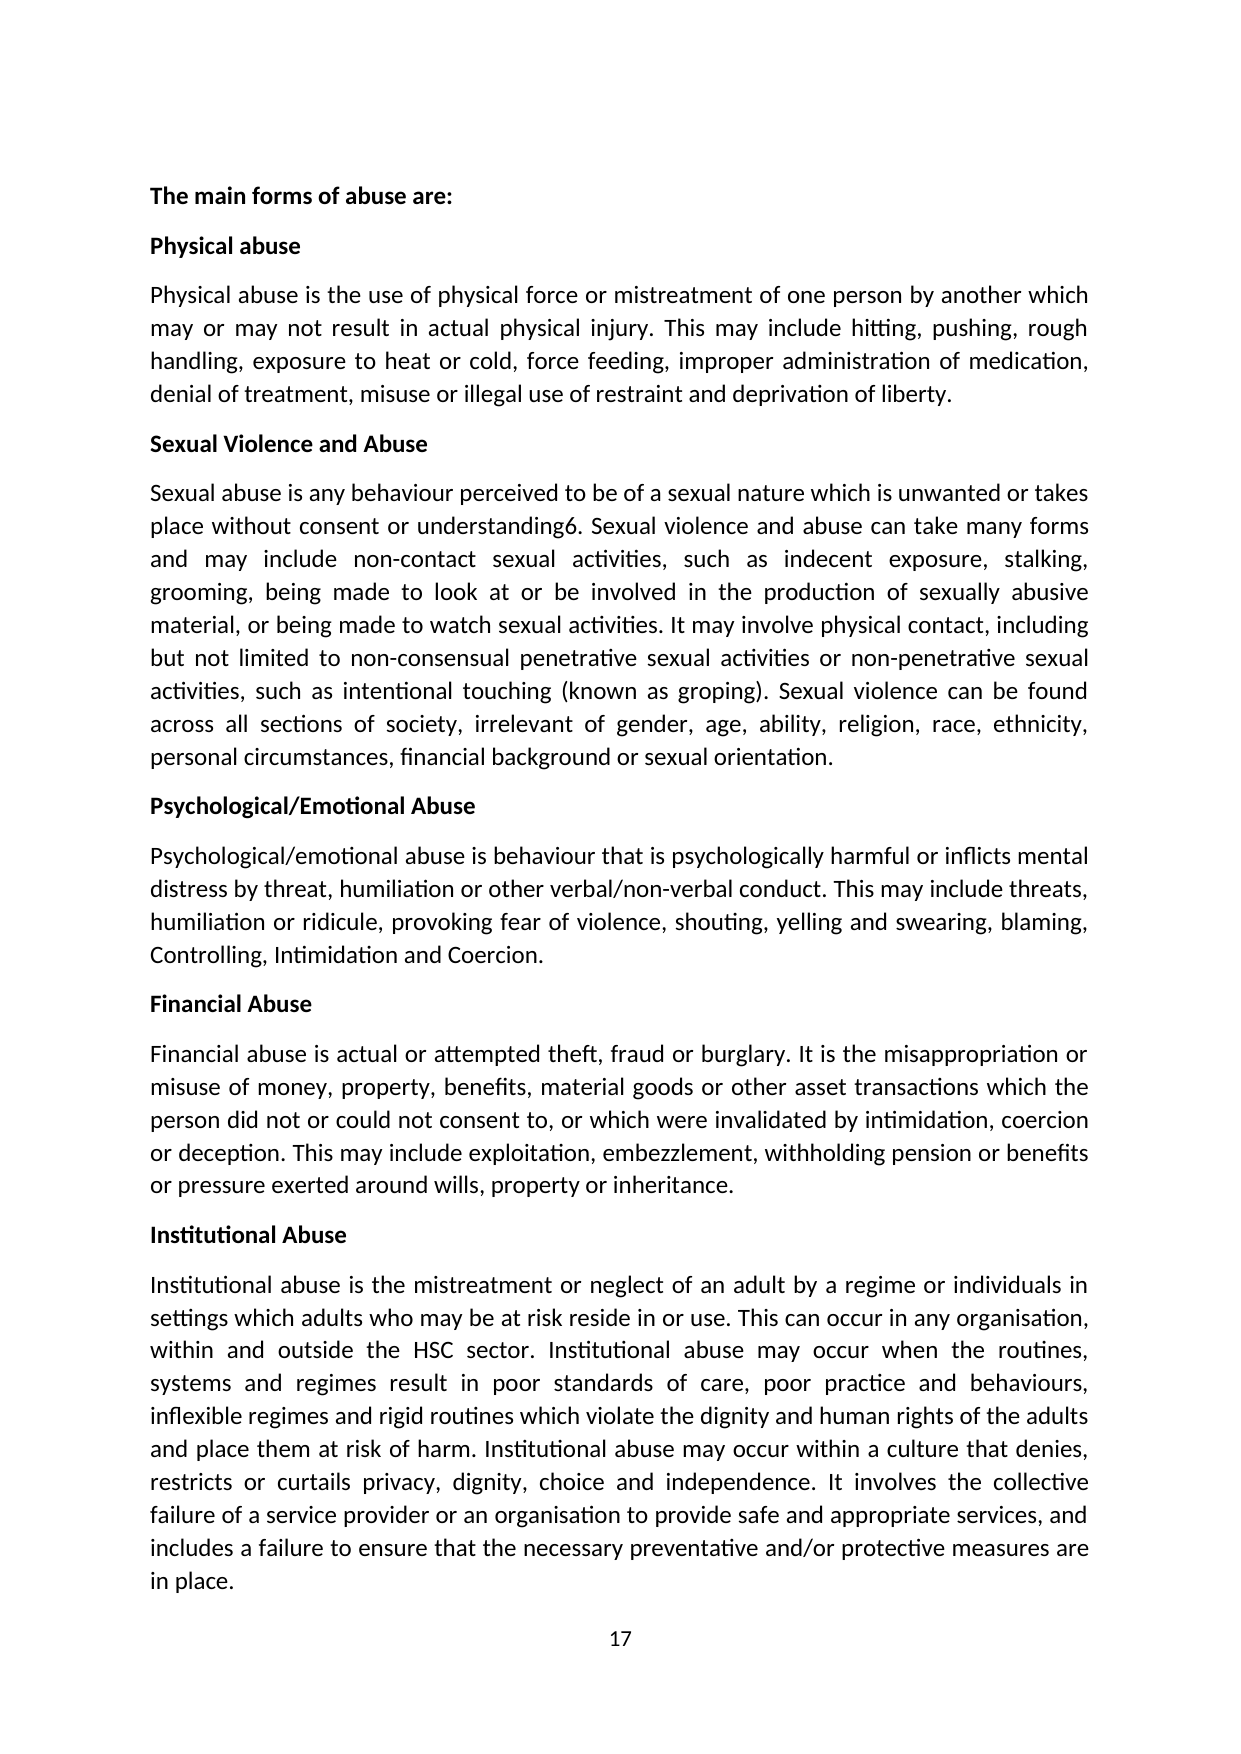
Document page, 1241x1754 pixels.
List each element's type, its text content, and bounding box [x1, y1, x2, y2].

text Psychological/Emotional Abuse [150, 790, 1090, 821]
text The main forms of abuse are: [150, 180, 1090, 211]
text Physical abuse [150, 230, 1090, 261]
text Financial Abuse [150, 988, 1090, 1019]
text Physical abuse is the use of physical force or mistreatment of one person by another which may or may not result in actual physical injury. This may include hitting, pushing, rough handling, exposure to heat or cold, force feeding, improper administration of medication, denial of treatment, misuse or illegal use of restraint and deprivation of liberty. [150, 279, 1090, 409]
text Psychological/emotional abuse is behaviour that is psychologically harmful or inflicts mental distress by threat, humiliation or other verbal/non-verbal conduct. This may include threats, humiliation or ridicule, provoking fear of violence, shouting, yelling and swearing, blaming, Controlling, Intimidation and Coercion. [150, 840, 1090, 969]
text Sexual abuse is any behaviour perceived to be of a sexual nature which is unwanted or takes place without consent or understanding6. Sexual violence and abuse can take many forms and may include non-contact sexual activities, such as indecent exposure, stalking, grooming, being made to look at or be involved in the production of sexually abusive material, or being made to watch sexual activities. It may involve physical contact, including but not limited to non-consensual penetrative sexual activities or non-penetrative sexual activities, such as intentional touching (known as groping). Sexual violence can be found across all sections of society, irrelevant of gender, age, ability, religion, race, ethnicity, personal circumstances, financial background or sexual orientation. [150, 477, 1090, 771]
text Sexual Violence and Abuse [150, 428, 1090, 458]
text Institutional abuse is the mistreatment or neglect of an adult by a regime or individuals in settings which adults who may be at risk reside in or use. This can occur in any organisation, within and outside the HSC sector. Institutional abuse may occur when the routines, systems and regimes result in poor standards of care, poor practice and behaviours, inflexible regimes and rigid routines which violate the dignity and human rights of the adults and place them at risk of harm. Institutional abuse may occur within a culture that denies, restricts or curtails privacy, dignity, choice and independence. It involves the collective failure of a service provider or an organisation to provide safe and appropriate services, and includes a failure to ensure that the necessary preventative and/or protective measures are in place. [150, 1269, 1090, 1596]
text Institutional Abuse [150, 1219, 1090, 1250]
text Financial abuse is actual or attempted theft, fraud or burglary. It is the misappropriation or misuse of money, property, benefits, material goods or other asset transactions which the person did not or could not consent to, or which were invalidated by intimidation, coercion or deception. This may include exploitation, embezzlement, withholding pension or benefits or pressure exerted around wills, property or inheritance. [150, 1038, 1090, 1200]
